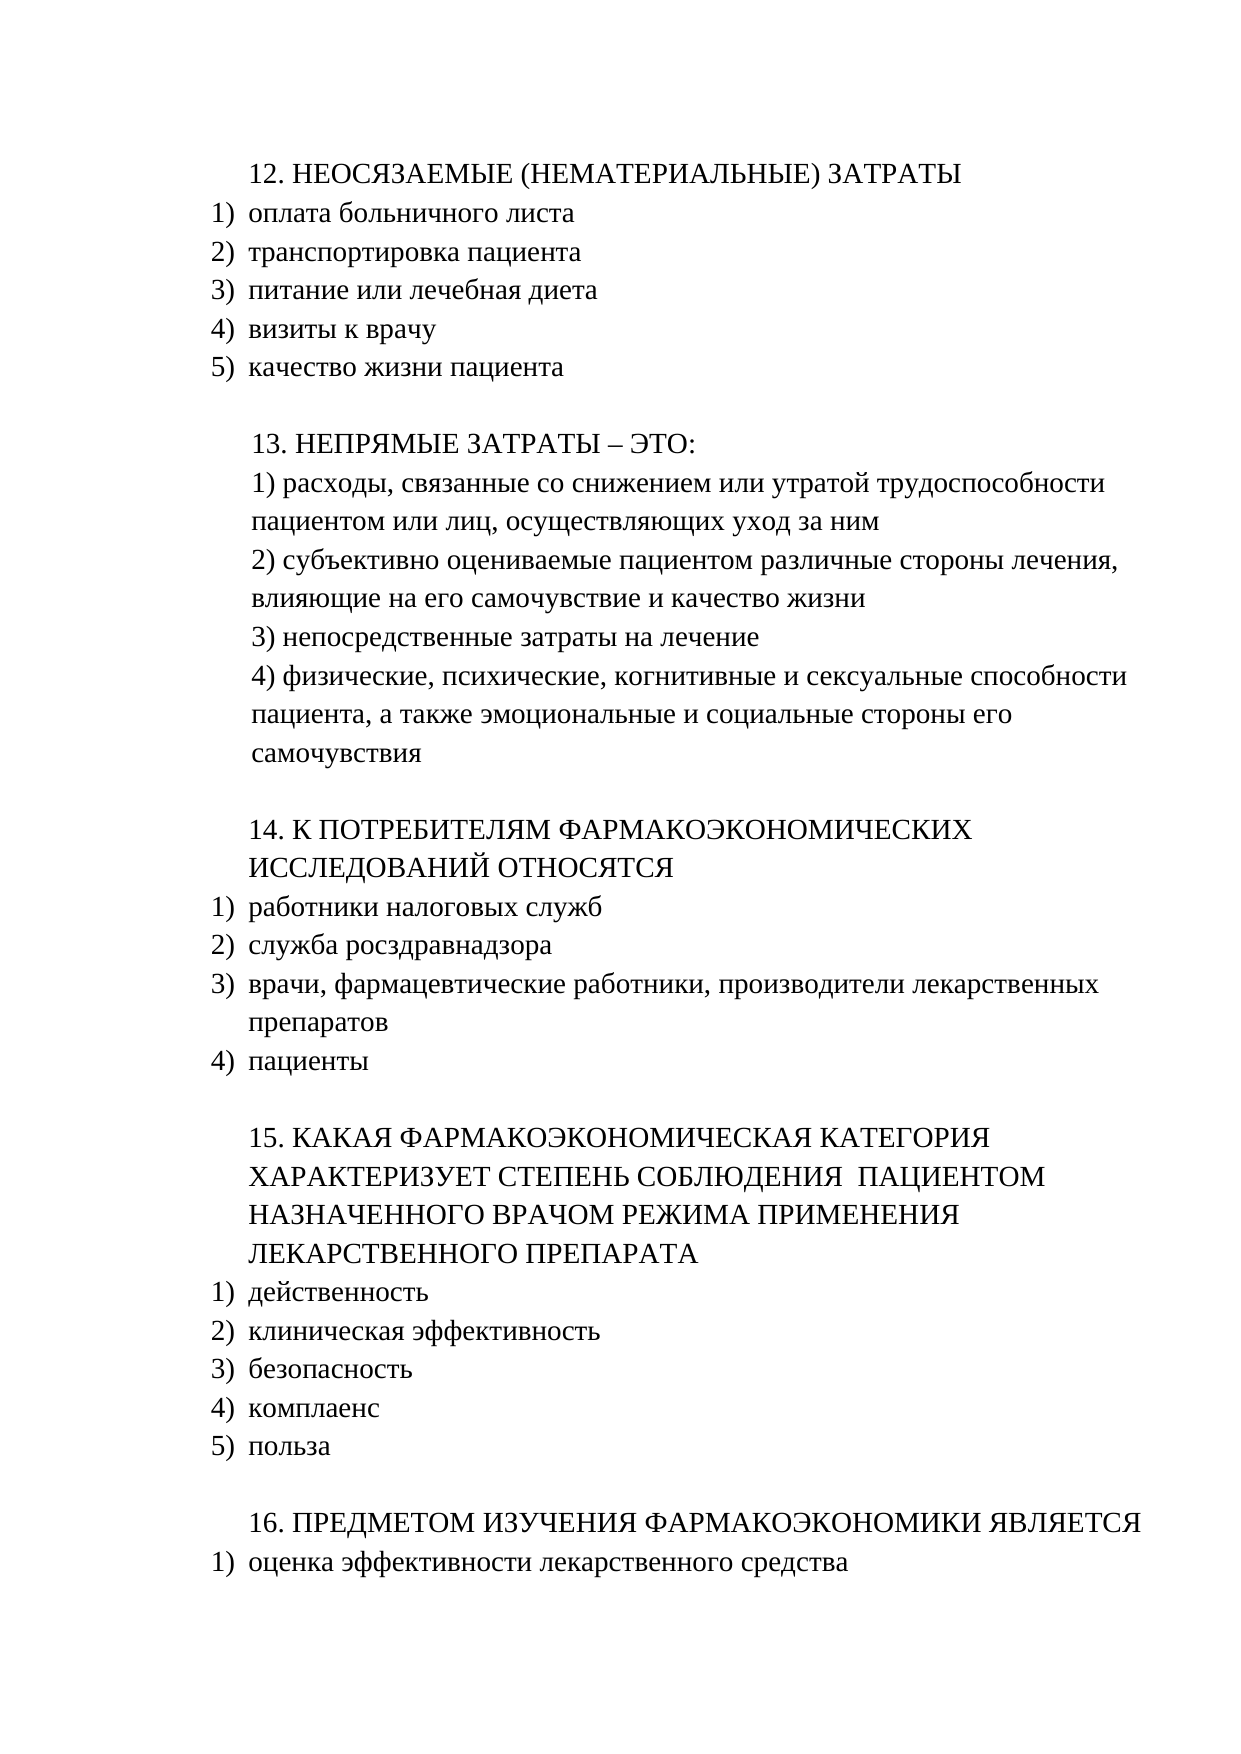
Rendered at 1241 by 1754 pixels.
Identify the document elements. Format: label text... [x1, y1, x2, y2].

list транспортировка пациента [211, 234, 1152, 267]
list 1) расходы, связанные со снижением или утратой трудоспособности пациентом или лиц, осуществляющих уход за ним [251, 465, 1152, 537]
list оплата больничного листа [211, 195, 1152, 229]
list врачи, фармацевтические работники, производители лекарственных препаратов [211, 966, 1152, 1038]
list служба росздравнадзора [211, 927, 1152, 961]
list питание или лечебная диета [211, 272, 1152, 306]
list 14. К ПОТРЕБИТЕЛЯМ ФАРМАКОЭКОНОМИЧЕСКИХ ИССЛЕДОВАНИЙ ОТНОСЯТСЯ [248, 812, 1152, 884]
list качество жизни пациента [211, 349, 1152, 383]
list безопасность [211, 1351, 1152, 1385]
list 3) непосредственные затраты на лечение [251, 619, 1152, 653]
list 15. КАКАЯ ФАРМАКОЭКОНОМИЧЕСКАЯ КАТЕГОРИЯ ХАРАКТЕРИЗУЕТ СТЕПЕНЬ СОБЛЮДЕНИЯ ПАЦИЕНТОМ НАЗНАЧЕННОГО ВРАЧОМ РЕЖИМА ПРИМЕНЕНИЯ ЛЕКАРСТВЕННОГО ПРЕПАРАТА [248, 1120, 1152, 1269]
list визиты к врачу [211, 311, 1152, 344]
list польза [211, 1428, 1152, 1462]
list оценка эффективности лекарственного средства [211, 1544, 1152, 1578]
list комплаенс [211, 1390, 1152, 1423]
list пациенты [211, 1043, 1152, 1077]
list работники налоговых служб [211, 889, 1152, 922]
list 4) физические, психические, когнитивные и сексуальные способности пациента, а также эмоциональные и социальные стороны его самочувствия [251, 658, 1152, 768]
list 2) субъективно оцениваемые пациентом различные стороны лечения, влияющие на его самочувствие и качество жизни [251, 542, 1152, 614]
list 13. НЕПРЯМЫЕ ЗАТРАТЫ – ЭТО: [251, 426, 1152, 460]
list действенность [211, 1274, 1152, 1308]
list клиническая эффективность [211, 1313, 1152, 1346]
list 12. НЕОСЯЗАЕМЫЕ (НЕМАТЕРИАЛЬНЫЕ) ЗАТРАТЫ [248, 157, 1152, 190]
list 16. ПРЕДМЕТОМ ИЗУЧЕНИЯ ФАРМАКОЭКОНОМИКИ ЯВЛЯЕТСЯ [248, 1506, 1152, 1539]
